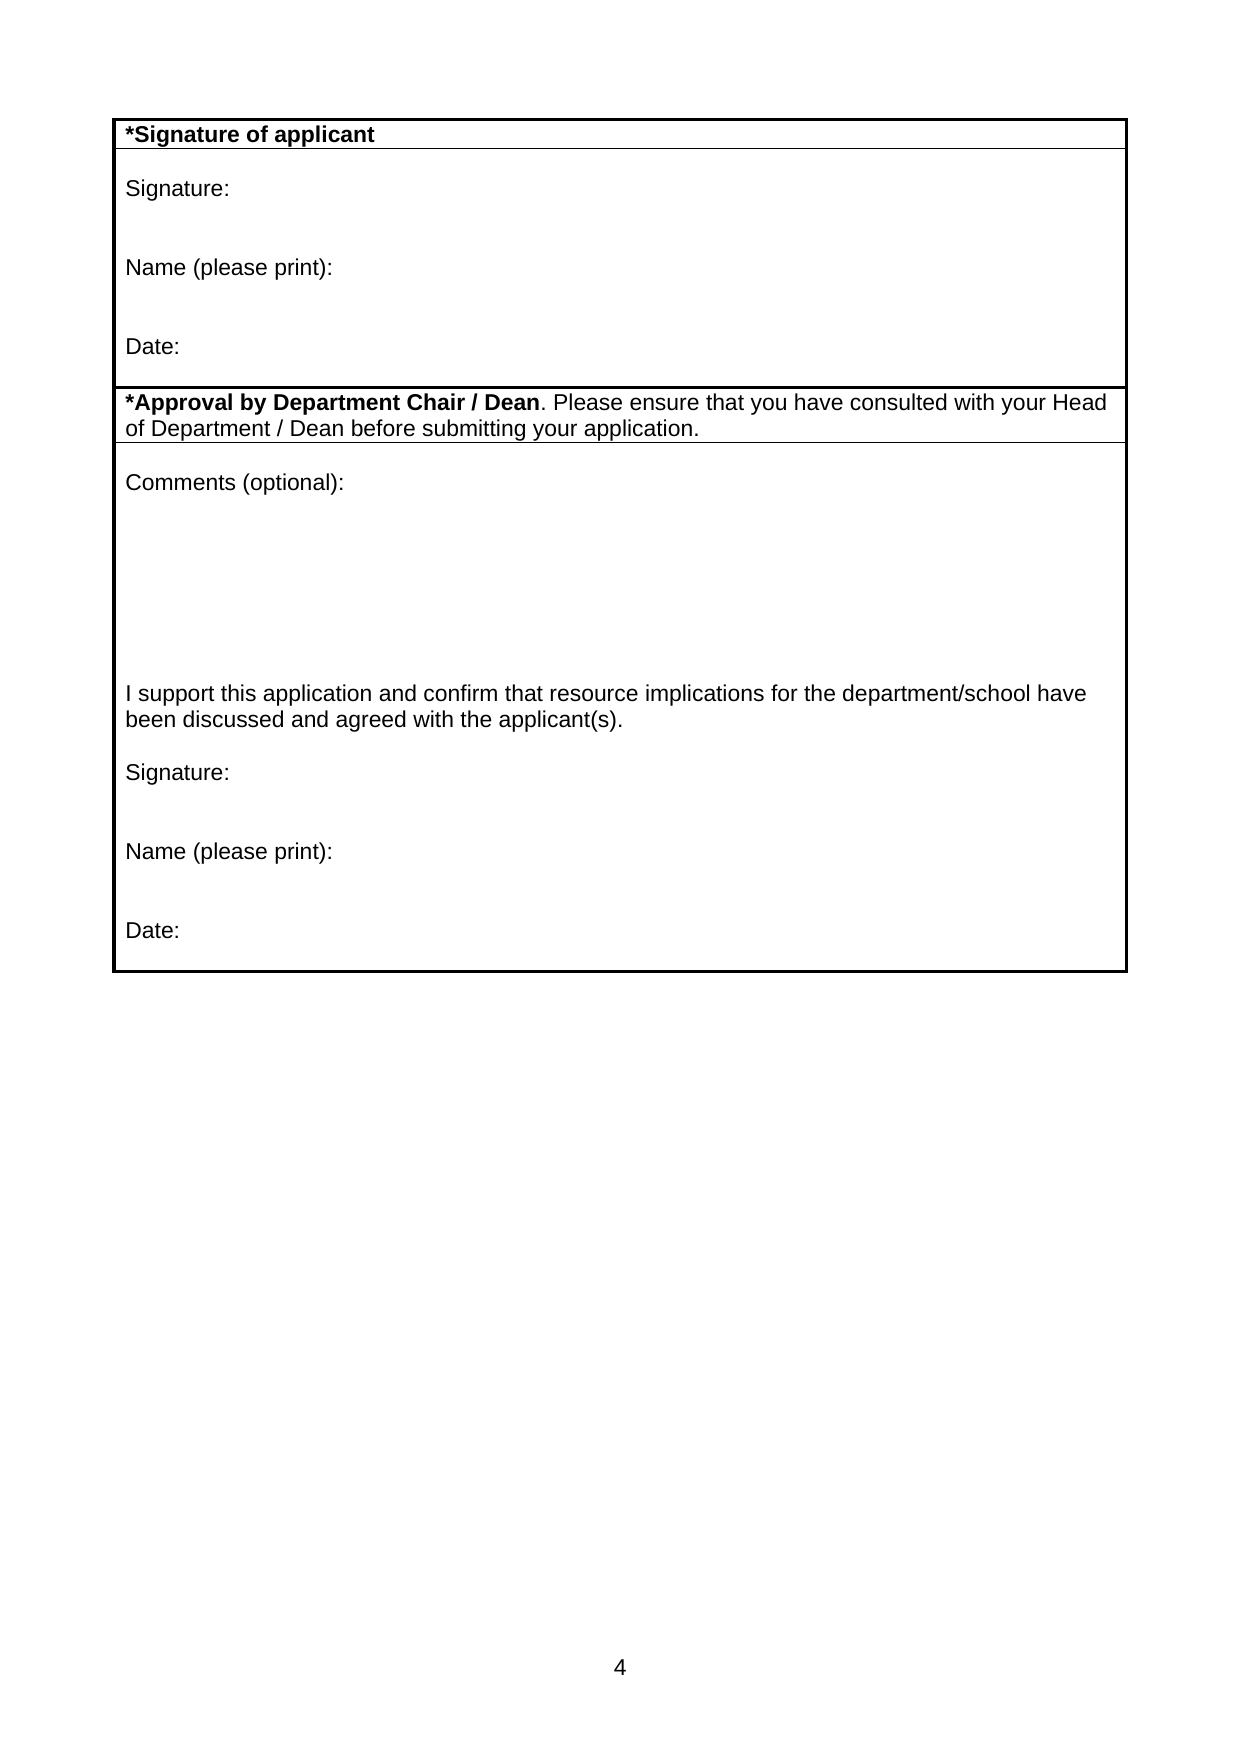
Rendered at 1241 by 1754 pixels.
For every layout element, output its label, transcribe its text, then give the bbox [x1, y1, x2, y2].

table_cell *Signature of applicant [116, 121, 1125, 148]
table_cell Comments (optional): I support this application and confirm that resource implications for the department/school have been discussed and agreed with the applicant(s). Signature: Name (please print): Date: [116, 443, 1125, 970]
table_cell *Approval by Department Chair / Dean. Please ensure that you have consulted with your Head of Department / Dean before submitting your application. [116, 389, 1125, 442]
table_cell Signature: Name (please print): Date: [116, 149, 1125, 386]
